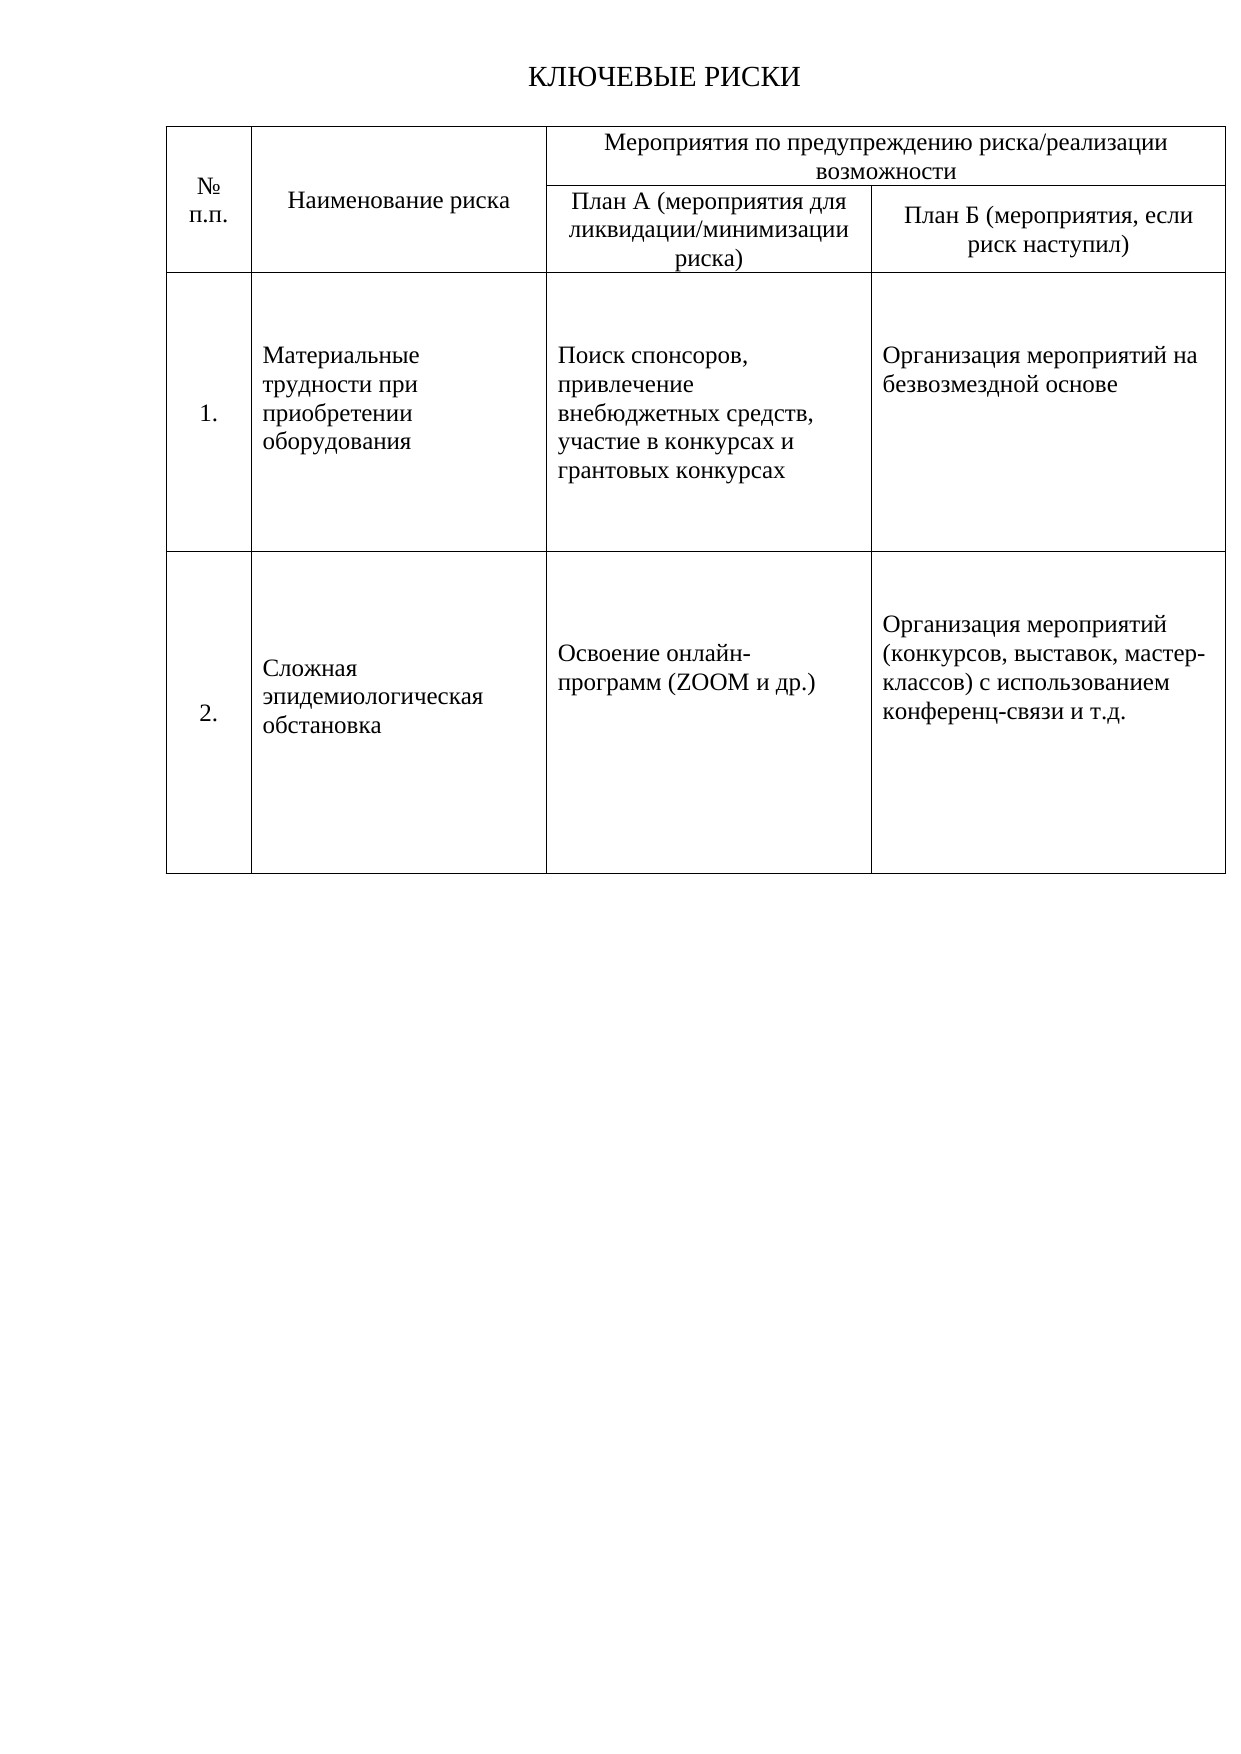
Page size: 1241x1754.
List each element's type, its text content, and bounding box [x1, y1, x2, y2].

table_cell Поиск спонсоров, привлечение внебюджетных средств, участие в конкурсах и грантовых конкурсах [547, 273, 871, 551]
table_cell Организация мероприятий (конкурсов, выставок, мастер-классов) с использованием конференц-связи и т.д. [872, 552, 1225, 873]
text КЛЮЧЕВЫЕ РИСКИ [177, 59, 1152, 93]
table_cell План Б (мероприятия, если риск наступил) [872, 186, 1225, 272]
table_cell Освоение онлайн- программ (ZOOM и др.) [547, 552, 871, 873]
table_cell Материальные трудности при приобретении оборудования [252, 273, 546, 551]
table_cell Организация мероприятий на безвозмездной основе [872, 273, 1225, 551]
table_header Мероприятия по предупреждению риска/реализации возможности [547, 127, 1225, 185]
table_header № п.п. [167, 127, 251, 272]
table_cell 2. [167, 552, 251, 873]
table_cell 1. [167, 273, 251, 551]
table_cell Сложная эпидемиологическая обстановка [252, 552, 546, 873]
table_cell План А (мероприятия для ликвидации/минимизации риска) [547, 186, 871, 272]
table_header Наименование риска [252, 127, 546, 272]
